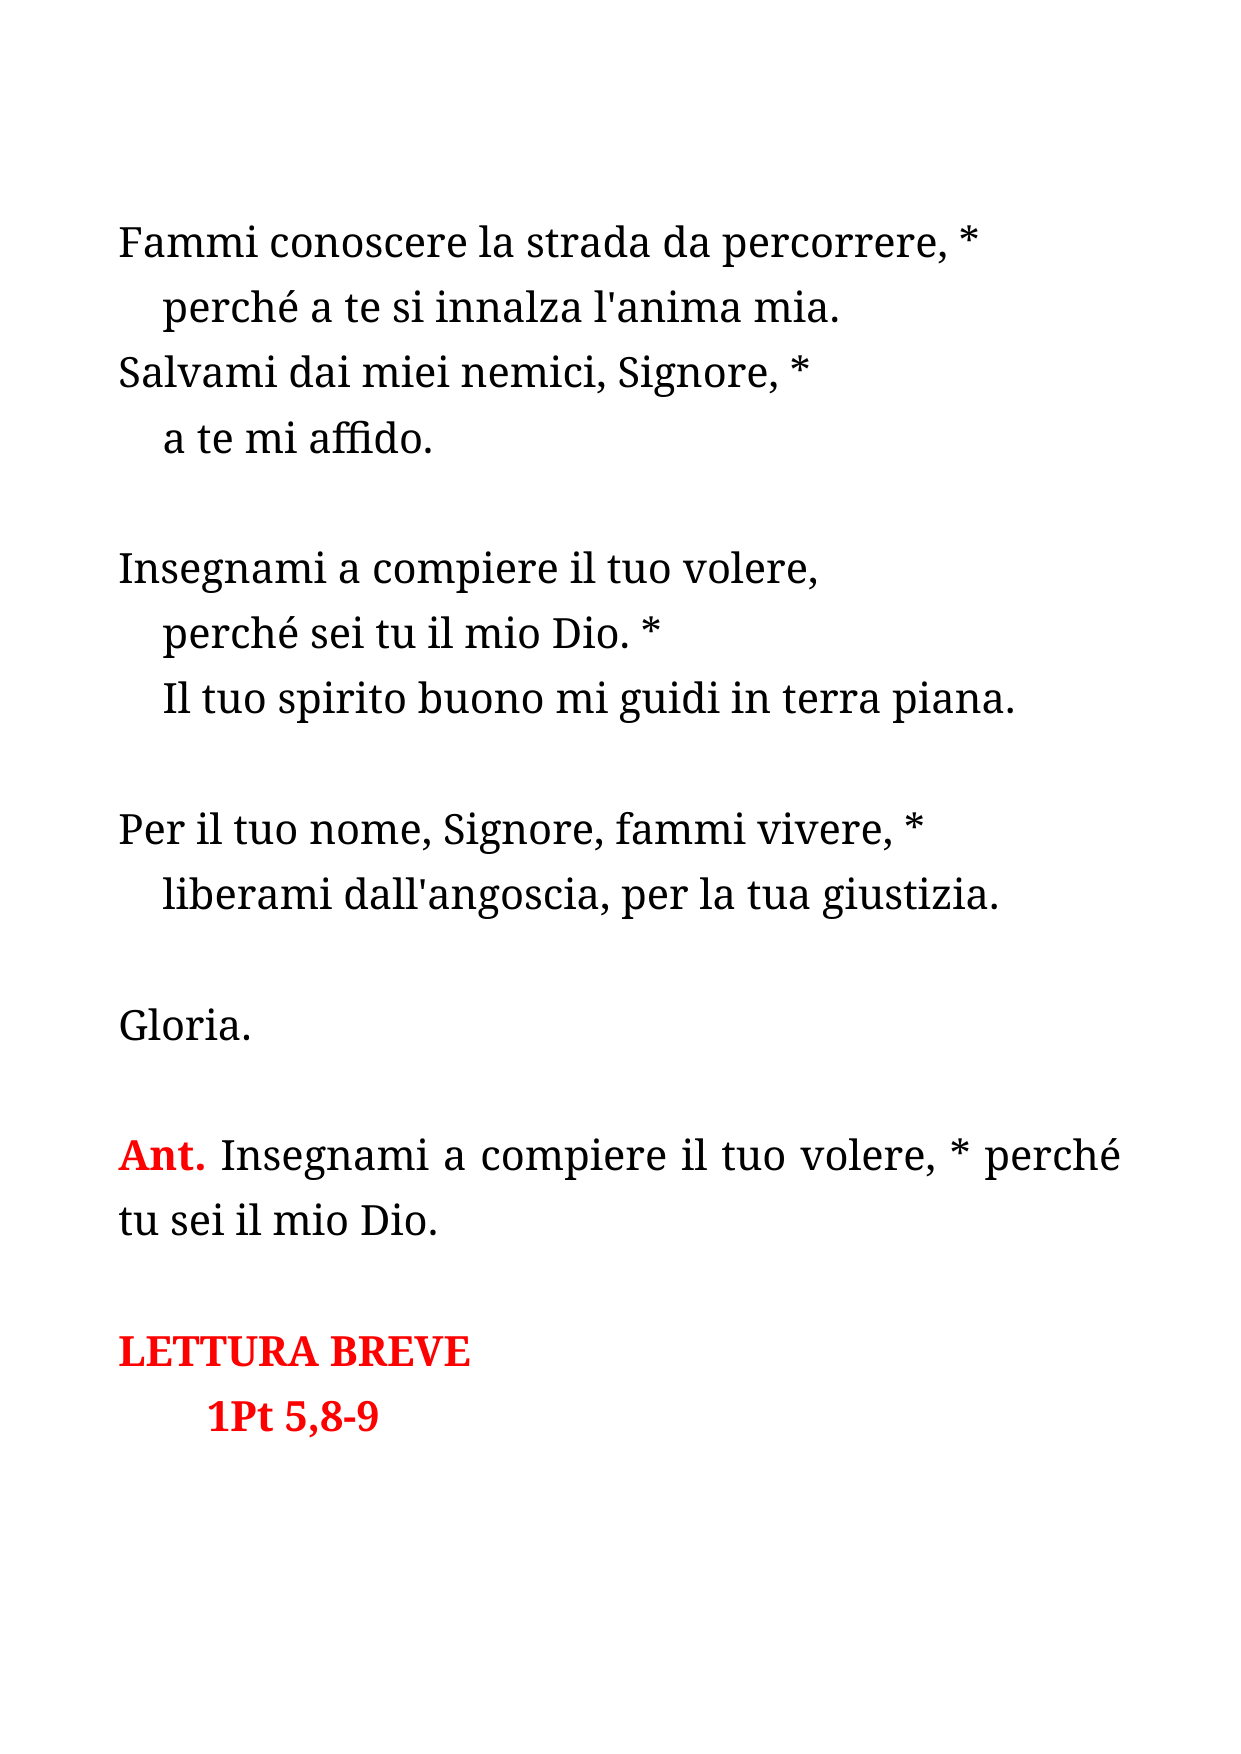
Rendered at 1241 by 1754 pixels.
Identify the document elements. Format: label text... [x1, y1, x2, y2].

text Ant. Insegnami a compiere il tuo volere, * perché tu sei il mio Dio. [118, 1126, 1122, 1248]
text Gloria. [118, 995, 1122, 1052]
text Insegnami a compiere il tuo volere, [118, 539, 1122, 596]
text Fammi conoscere la strada da percorrere, * [118, 213, 1122, 269]
text perché sei tu il mio Dio. * [118, 604, 1122, 661]
text Per il tuo nome, Signore, fammi vivere, * [118, 800, 1122, 856]
text Salvami dai miei nemici, Signore, * [118, 343, 1122, 400]
text a te mi affido. [118, 408, 1122, 465]
text LETTURA BREVE 1Pt 5,8-9 [118, 1321, 1122, 1443]
text liberami dall'angoscia, per la tua giustizia. [118, 865, 1122, 922]
text perché a te si innalza l'anima mia. [118, 278, 1122, 335]
text Il tuo spirito buono mi guidi in terra piana. [118, 669, 1122, 726]
